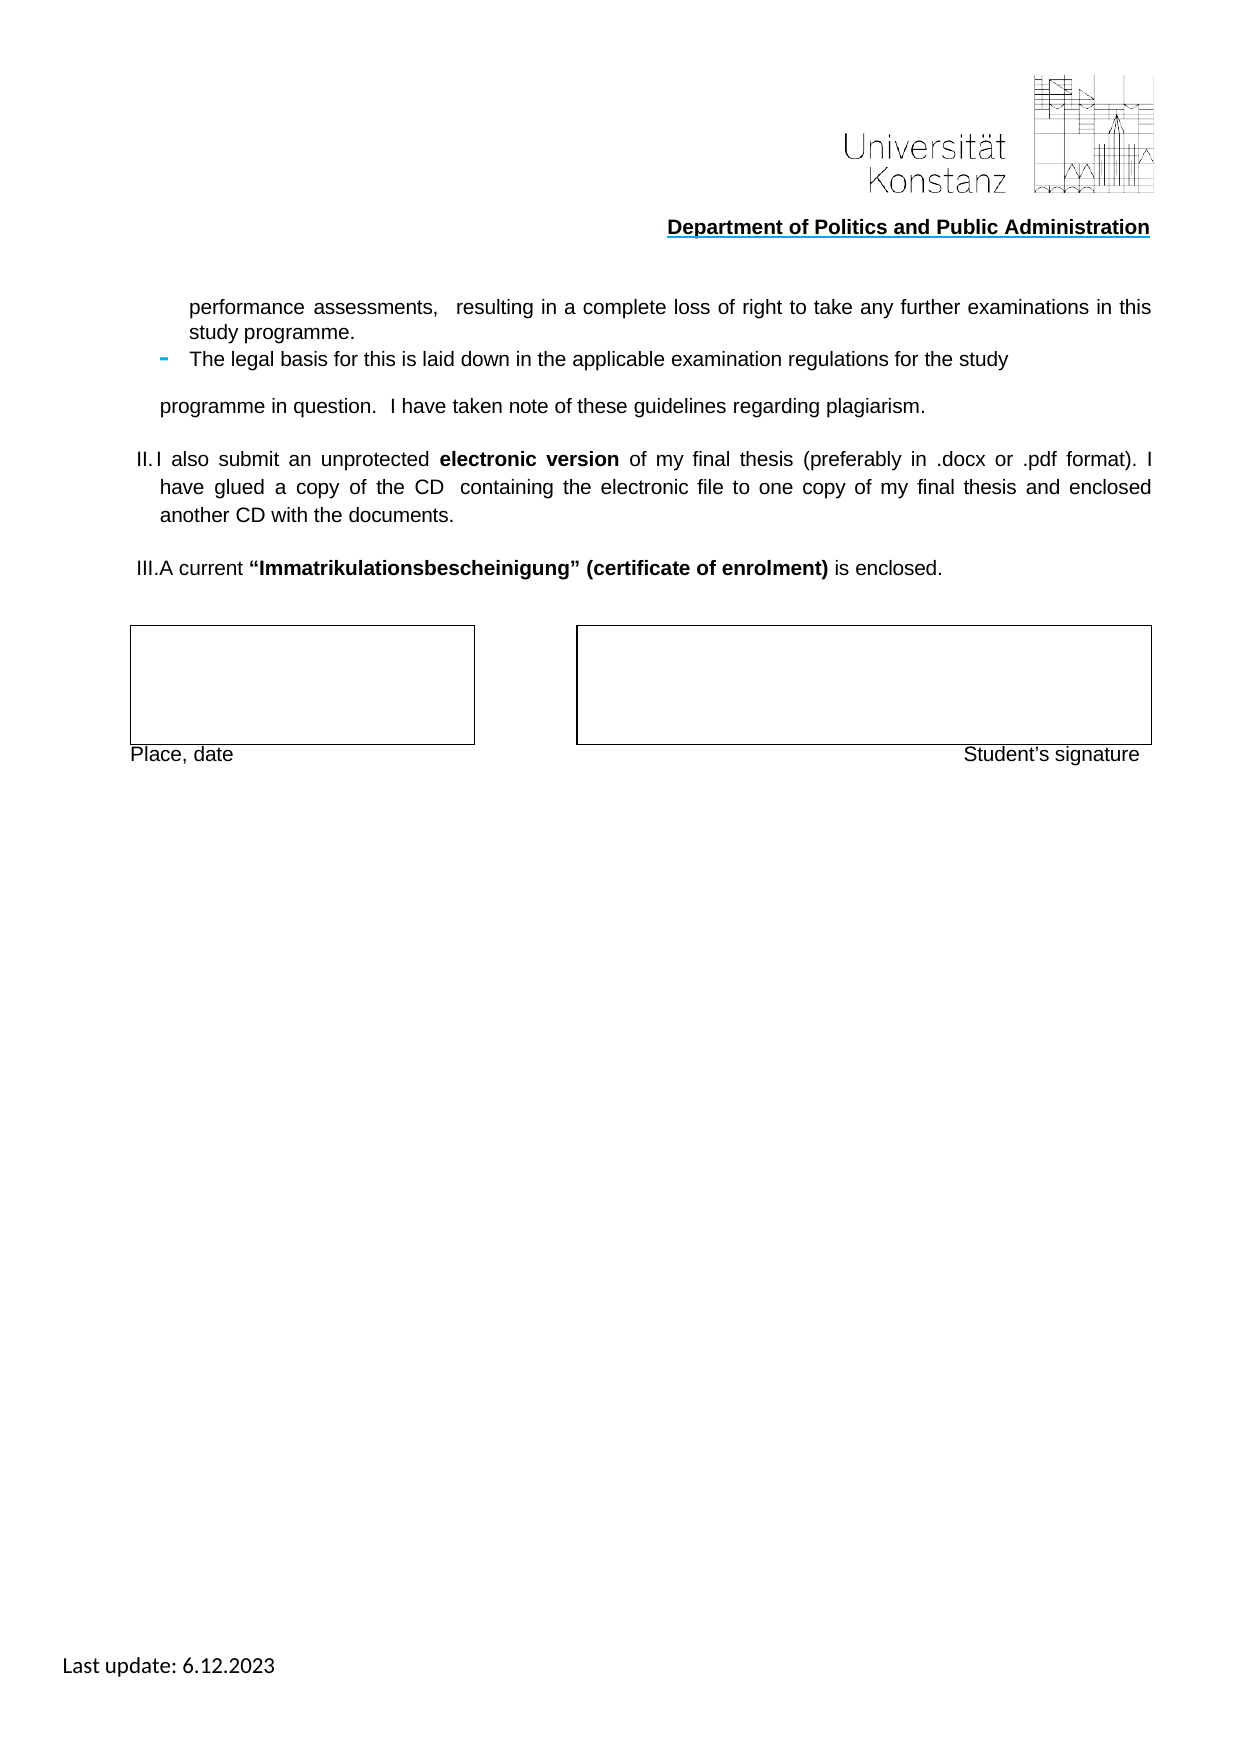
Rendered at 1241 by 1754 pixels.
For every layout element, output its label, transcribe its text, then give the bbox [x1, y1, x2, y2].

list I also submit an unprotected electronic version of my final thesis (preferably in .docx or .pdf format). I have glued a copy of the CD containing the electronic file to one copy of my final thesis and enclosed another CD with the documents. [136, 447, 1152, 527]
list The legal basis for this is laid down in the applicable examination regulations for the study programme in question. I have taken note of these guidelines regarding plagiarism. [159, 346, 1029, 417]
picture [1034, 75, 1154, 193]
picture [845, 132, 1006, 193]
list A current “Immatrikulationsbescheinigung” (certificate of enrolment) is enclosed. [136, 556, 1165, 579]
text Place, date Student’s signature [130, 746, 1165, 765]
